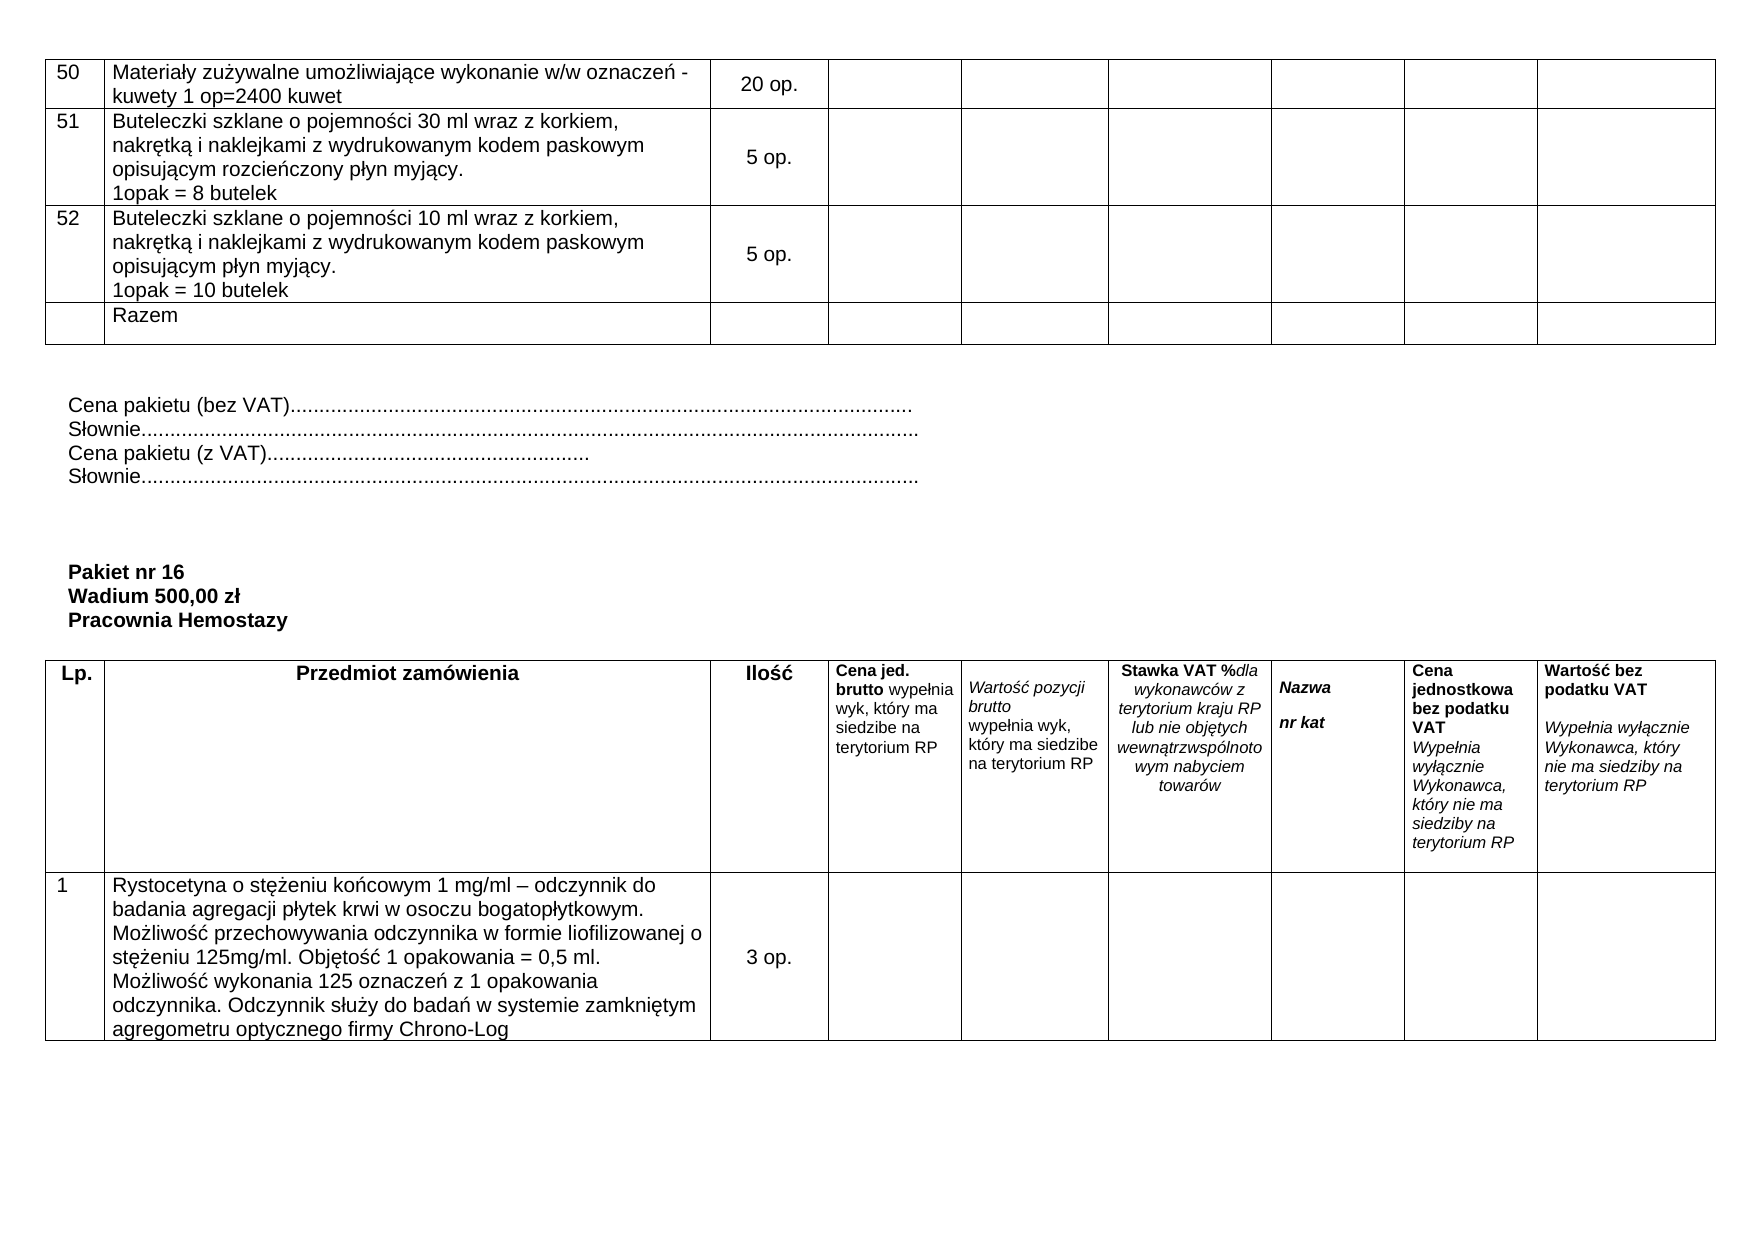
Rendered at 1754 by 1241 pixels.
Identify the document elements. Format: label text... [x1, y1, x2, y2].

table_cell 3 op. [711, 873, 828, 1040]
text Cena pakietu (z VAT)........................................................ [68, 440, 1724, 464]
table_cell [962, 206, 1108, 302]
table_cell 20 op. [711, 60, 828, 108]
table_cell 51 [46, 109, 104, 205]
table_cell [1538, 109, 1715, 205]
table_cell [1538, 60, 1715, 108]
table_header Lp. [46, 661, 104, 872]
table_cell [829, 109, 961, 205]
table_cell Buteleczki szklane o pojemności 30 ml wraz z korkiem, nakrętką i naklejkami z wydrukowanym kodem paskowym opisującym rozcieńczony płyn myjący. 1opak = 8 butelek [105, 109, 710, 205]
table_cell 50 [46, 60, 104, 108]
table_cell [829, 873, 961, 1040]
table_header Cena jed. brutto wypełnia wyk, który ma siedzibe na terytorium RP [829, 661, 961, 872]
table_cell Materiały zużywalne umożliwiające wykonanie w/w oznaczeń - kuwety 1 op=2400 kuwet [105, 60, 710, 108]
table_cell Razem [105, 303, 710, 343]
text Słownie....................................................................................................................................... [68, 464, 1724, 488]
table_cell [1538, 206, 1715, 302]
table_cell Buteleczki szklane o pojemności 10 ml wraz z korkiem, nakrętką i naklejkami z wydrukowanym kodem paskowym opisującym płyn myjący. 1opak = 10 butelek [105, 206, 710, 302]
table_cell 1 [46, 873, 104, 1040]
table_cell 52 [46, 206, 104, 302]
table_cell [711, 303, 828, 343]
text Cena pakietu (bez VAT)............................................................................................................ [68, 392, 1724, 416]
table_cell [1272, 60, 1404, 108]
table_cell 5 op. [711, 206, 828, 302]
table_cell [1109, 206, 1271, 302]
table_cell [962, 109, 1108, 205]
table_cell [1538, 873, 1715, 1040]
table_cell [1109, 109, 1271, 205]
table_cell [1405, 206, 1537, 302]
table_cell [1272, 303, 1404, 343]
table_header Stawka VAT %dla wykonawców z terytorium kraju RP lub nie objętych wewnątrzwspólnotowym nabyciem towarów [1109, 661, 1271, 872]
table_cell [1405, 60, 1537, 108]
table_cell 5 op. [711, 109, 828, 205]
table_header Nazwa nr kat [1272, 661, 1404, 872]
table_header Przedmiot zamówienia [105, 661, 710, 872]
table_header Wartość pozycji brutto wypełnia wyk, który ma siedzibe na terytorium RP [962, 661, 1108, 872]
table_cell [1405, 303, 1537, 343]
text Pakiet nr 16 [68, 560, 1724, 584]
table_cell [1272, 206, 1404, 302]
text Pracownia Hemostazy [68, 608, 1724, 632]
table_cell [1405, 109, 1537, 205]
table_cell [1405, 873, 1537, 1040]
text Słownie....................................................................................................................................... [68, 416, 1724, 440]
table_cell [1272, 873, 1404, 1040]
table_cell [1538, 303, 1715, 343]
table_cell [962, 303, 1108, 343]
table_cell [1109, 873, 1271, 1040]
text Wadium 500,00 zł [68, 584, 1724, 608]
table_cell [1272, 109, 1404, 205]
table_header Wartość bez podatku VAT Wypełnia wyłącznie Wykonawca, który nie ma siedziby na terytorium RP [1538, 661, 1715, 872]
table_cell [829, 206, 961, 302]
table_header Cena jednostkowa bez podatku VAT Wypełnia wyłącznie Wykonawca, który nie ma siedziby na terytorium RP [1405, 661, 1537, 872]
table_cell [829, 60, 961, 108]
table_cell [1109, 303, 1271, 343]
table_cell [962, 60, 1108, 108]
table_header Ilość [711, 661, 828, 872]
table_cell [46, 303, 104, 343]
table_cell [829, 303, 961, 343]
table_cell [962, 873, 1108, 1040]
table_cell Rystocetyna o stężeniu końcowym 1 mg/ml – odczynnik do badania agregacji płytek krwi w osoczu bogatopłytkowym. Możliwość przechowywania odczynnika w formie liofilizowanej o stężeniu 125mg/ml. Objętość 1 opakowania = 0,5 ml. Możliwość wykonania 125 oznaczeń z 1 opakowania odczynnika. Odczynnik służy do badań w systemie zamkniętym agregometru optycznego firmy Chrono-Log [105, 873, 710, 1040]
table_cell [1109, 60, 1271, 108]
